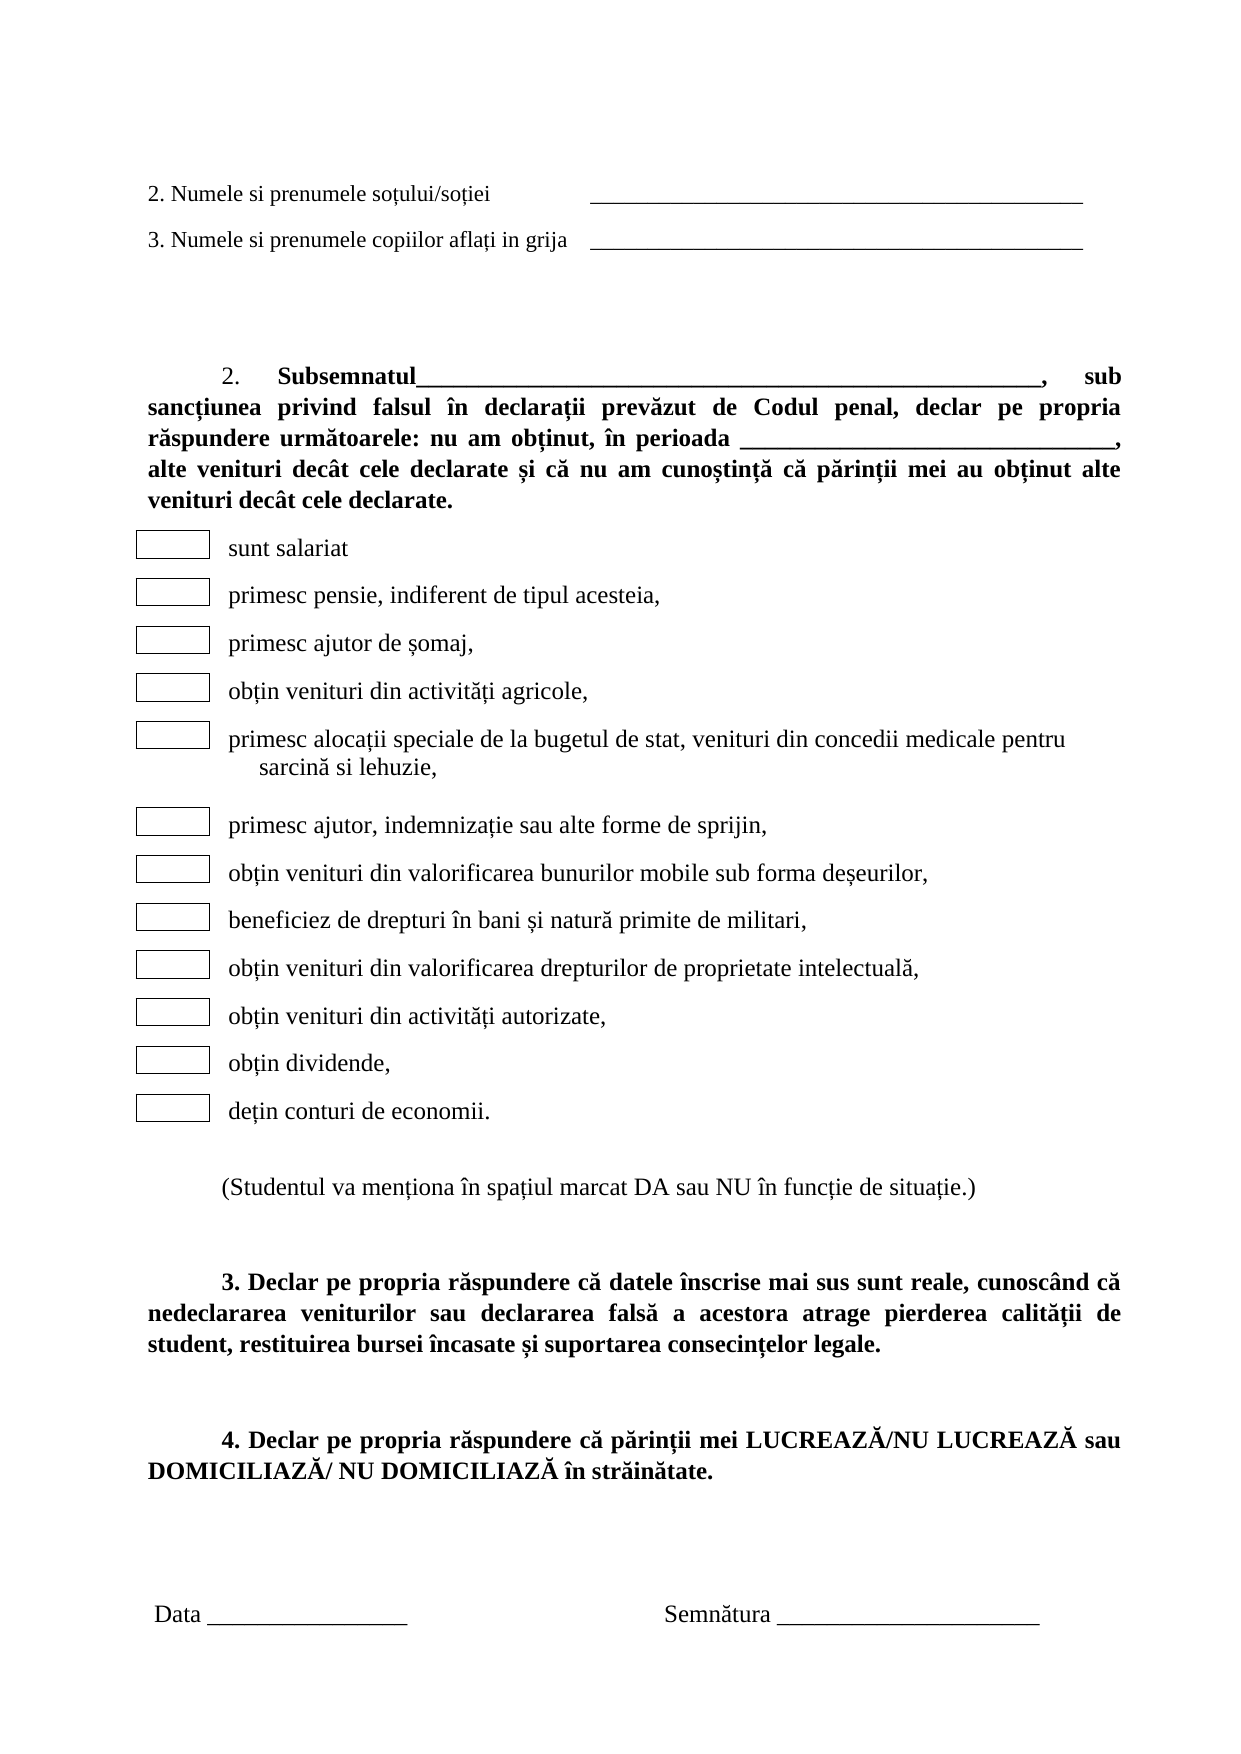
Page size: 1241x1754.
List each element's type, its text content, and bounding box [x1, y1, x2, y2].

text beneficiez de drepturi în bani și natură primite de militari, [148, 905, 1122, 934]
text obțin venituri din valorificarea bunurilor mobile sub forma deșeurilor, [148, 858, 1122, 886]
text 3. Numele si prenumele copiilor aflați in grija ___________________________________________ [148, 226, 1122, 252]
table_header [137, 674, 209, 701]
text obțin venituri din activități agricole, [148, 676, 1122, 705]
text 2. Subsemnatul__________________________________________________, sub sancțiunea privind falsul în declarații prevăzut de Codul penal, declar pe propria răspundere următoarele: nu am obținut, în perioada ______________________________, alte venituri decât cele declarate și că nu am cunoștință că părinții mei au obținut alte venituri decât cele declarate. [148, 361, 1122, 514]
text primesc alocații speciale de la bugetul de stat, venituri din concedii medicale pentru sarcină si lehuzie, [148, 724, 1122, 781]
text primesc ajutor, indemnizație sau alte forme de sprijin, [148, 810, 1122, 839]
table_header [137, 1095, 209, 1121]
table_header [137, 627, 209, 653]
text obțin venituri din valorificarea drepturilor de proprietate intelectuală, [148, 953, 1122, 982]
table_header [137, 856, 209, 882]
text (Studentul va menționa în spațiul marcat DA sau NU în funcție de situație.) [148, 1172, 1122, 1201]
text Data ________________ Semnătura _____________________ [148, 1599, 1122, 1628]
text sunt salariat [148, 533, 1122, 562]
table_header [137, 951, 209, 978]
text obțin dividende, [148, 1048, 1122, 1077]
table_header [137, 904, 209, 930]
table_header [137, 722, 209, 748]
text obțin venituri din activități autorizate, [148, 1001, 1122, 1029]
text 2. Numele si prenumele soțului/soției ___________________________________________ [148, 181, 1122, 207]
table_header [137, 808, 209, 834]
table_header [137, 531, 209, 557]
table_header [137, 1047, 209, 1073]
text 3. Declar pe propria răspundere că datele înscrise mai sus sunt reale, cunoscând că nedeclararea veniturilor sau declararea falsă a acestora atrage pierderea calității de student, restituirea bursei încasate și suportarea consecințelor legale. [148, 1267, 1122, 1358]
text primesc ajutor de șomaj, [148, 628, 1122, 657]
text 4. Declar pe propria răspundere că părinții mei LUCREAZĂ/NU LUCREAZĂ sau DOMICILIAZĂ/ NU DOMICILIAZĂ în străinătate. [148, 1425, 1122, 1484]
table_header [137, 999, 209, 1025]
table_header [137, 579, 209, 605]
text primesc pensie, indiferent de tipul acesteia, [148, 581, 1122, 609]
text dețin conturi de economii. [148, 1096, 1122, 1125]
